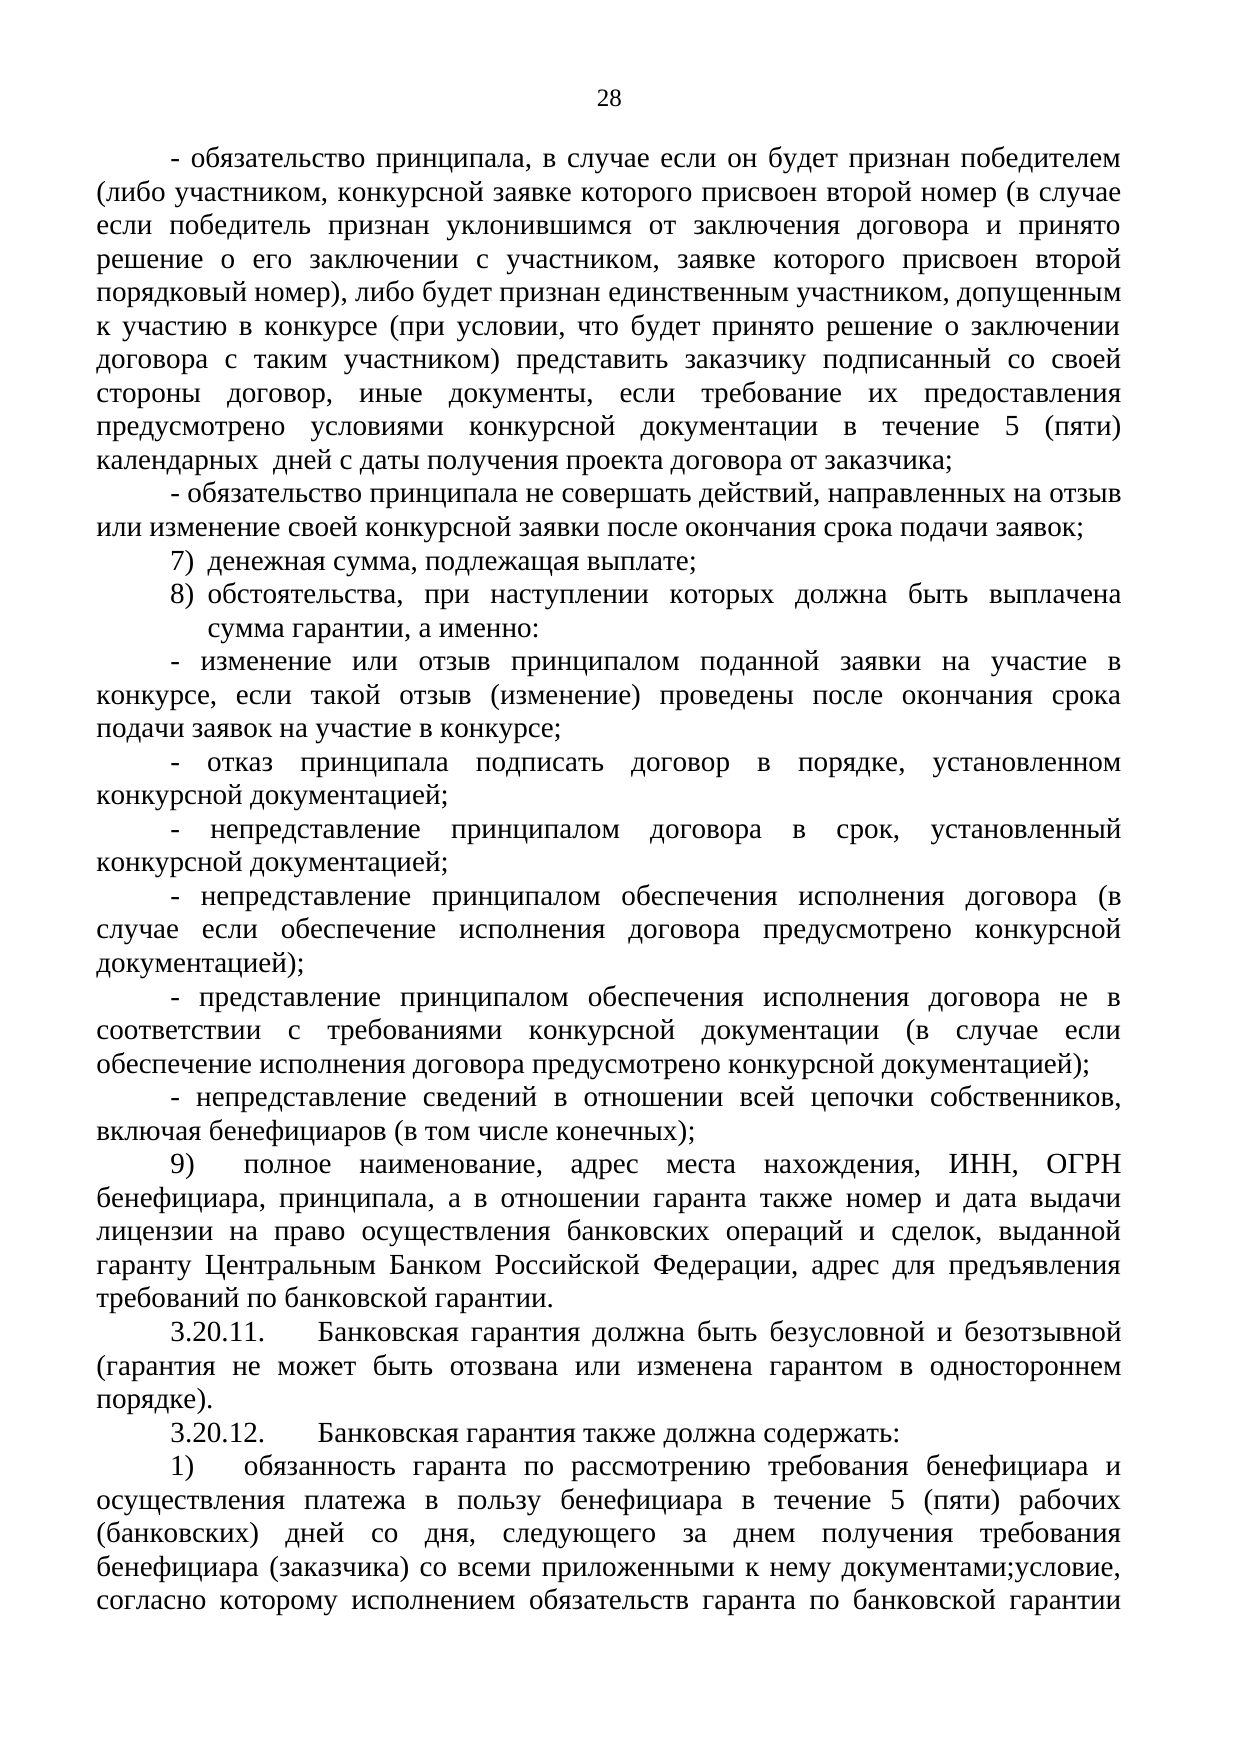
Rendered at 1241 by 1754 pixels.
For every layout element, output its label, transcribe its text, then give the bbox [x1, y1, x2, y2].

list Банковская гарантия также должна содержать: [96, 1415, 1122, 1448]
text - непредставление принципалом обеспечения исполнения договора (в случае если обеспечение исполнения договора предусмотрено конкурсной документацией); [96, 878, 1122, 979]
list обстоятельства, при наступлении которых должна быть выплачена сумма гарантии, а именно: [170, 576, 1122, 643]
text - представление принципалом обеспечения исполнения договора не в соответствии с требованиями конкурсной документации (в случае если обеспечение исполнения договора предусмотрено конкурсной документацией); [96, 979, 1122, 1079]
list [96, 1448, 1122, 1616]
list Банковская гарантия должна быть безусловной и безотзывной (гарантия не может быть отозвана или изменена гарантом в одностороннем порядке). [96, 1314, 1122, 1415]
list денежная сумма, подлежащая выплате; [170, 543, 1122, 576]
text - отказ принципала подписать договор в порядке, установленном конкурсной документацией; [96, 744, 1122, 811]
text - непредставление сведений в отношении всей цепочки собственников, включая бенефициаров (в том числе конечных); [96, 1079, 1122, 1146]
text - изменение или отзыв принципалом поданной заявки на участие в конкурсе, если такой отзыв (изменение) проведены после окончания срока подачи заявок на участие в конкурсе; [96, 643, 1122, 744]
text - обязательство принципала, в случае если он будет признан победителем (либо участником, конкурсной заявке которого присвоен второй номер (в случае если победитель признан уклонившимся от заключения договора и принято решение о его заключении с участником, заявке которого присвоен второй порядковый номер), либо будет признан единственным участником, допущенным к участию в конкурсе (при условии, что будет принято решение о заключении договора с таким участником) представить заказчику подписанный со своей стороны договор, иные документы, если требование их предоставления предусмотрено условиями конкурсной документации в течение 5 (пяти) календарных дней с даты получения проекта договора от заказчика; [96, 140, 1122, 476]
text - непредставление принципалом договора в срок, установленный конкурсной документацией; [96, 811, 1122, 878]
list полное наименование, адрес места нахождения, ИНН, ОГРН бенефициара, принципала, а в отношении гаранта также номер и дата выдачи лицензии на право осуществления банковских операций и сделок, выданной гаранту Центральным Банком Российской Федерации, адрес для предъявления требований по банковской гарантии. [96, 1146, 1122, 1314]
text - обязательство принципала не совершать действий, направленных на отзыв или изменение своей конкурсной заявки после окончания срока подачи заявок; [96, 476, 1122, 543]
